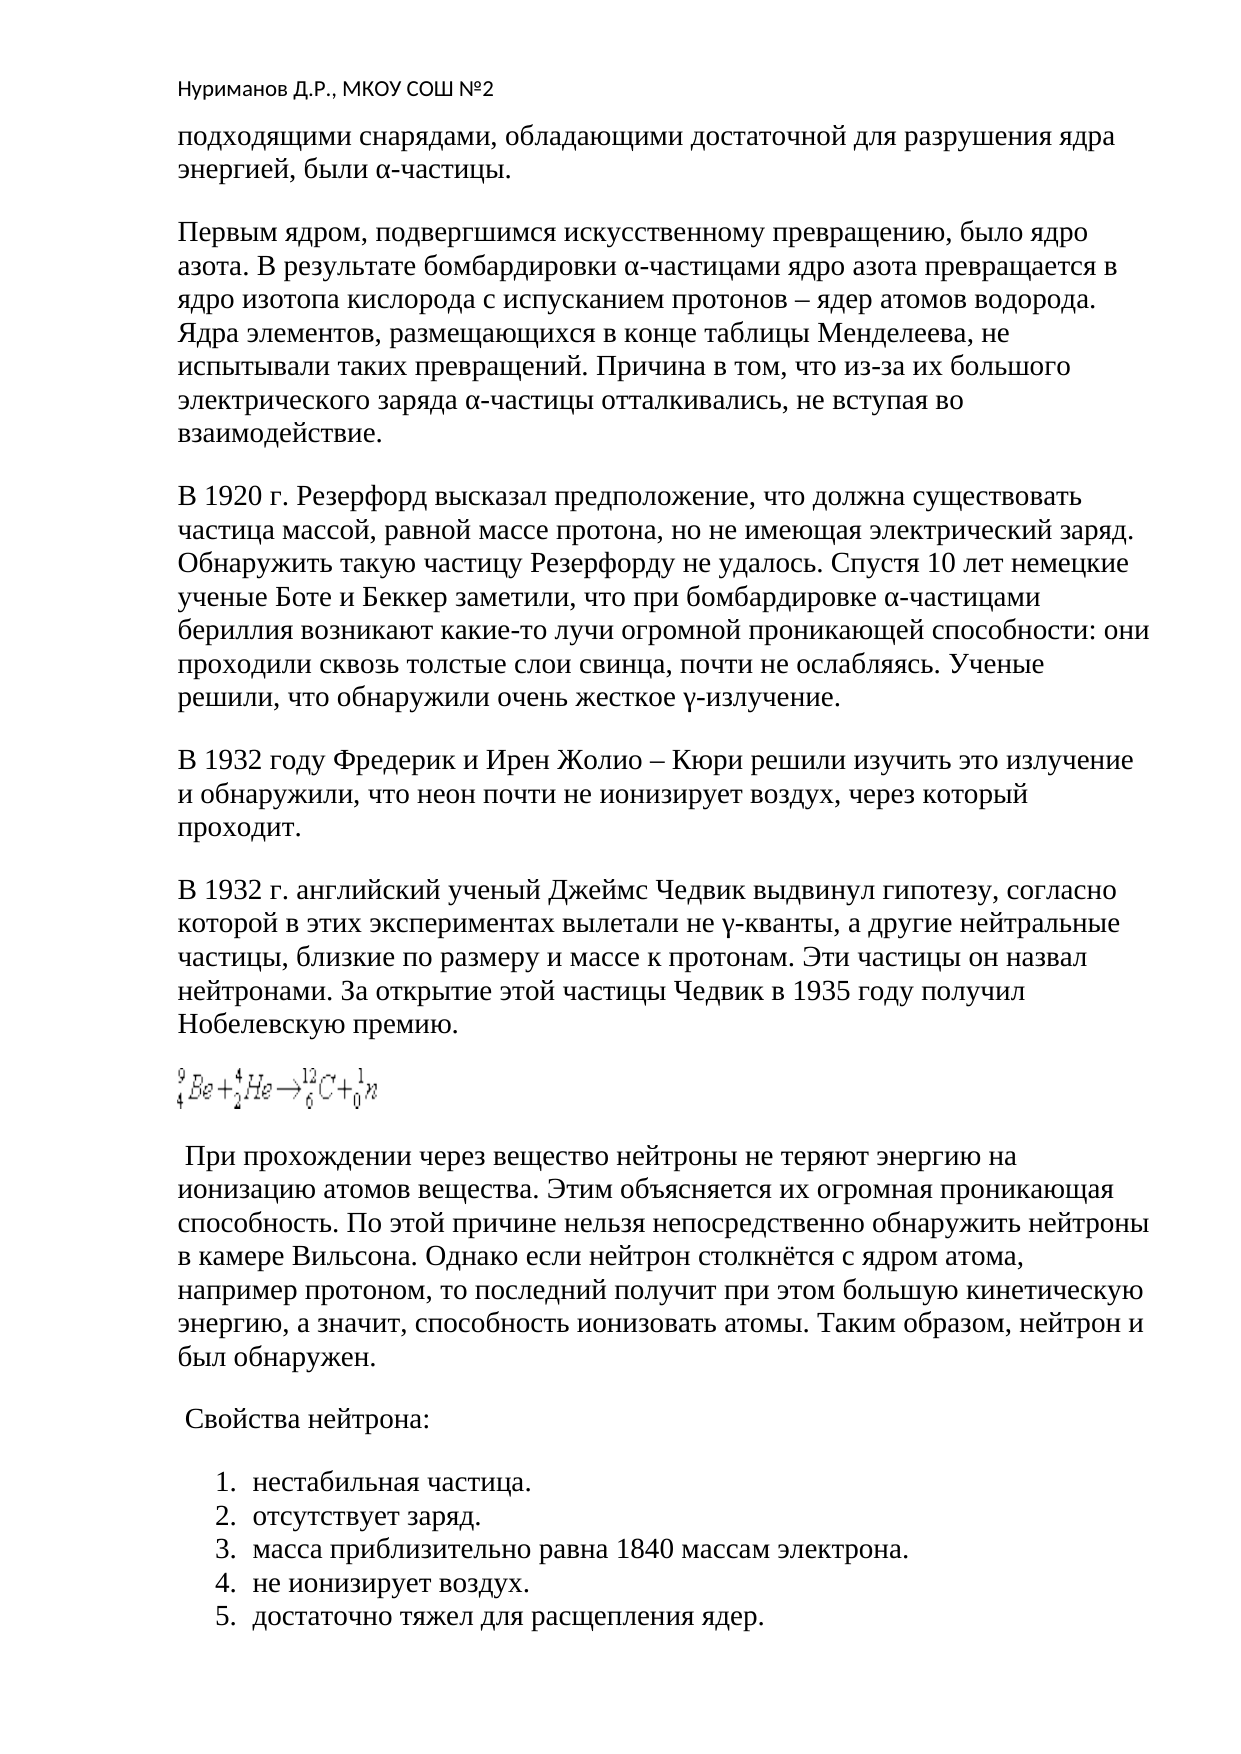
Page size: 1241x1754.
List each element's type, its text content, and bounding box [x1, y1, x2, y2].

picture [177, 1068, 377, 1109]
text В 1920 г. Резерфорд высказал предположение, что должна существовать частица массой, равной массе протона, но не имеющая электрический заряд. Обнаружить такую частицу Резерфорду не удалось. Спустя 10 лет немецкие ученые Боте и Беккер заметили, что при бомбардировке α-частицами бериллия возникают какие-то лучи огромной проникающей способности: они проходили сквозь толстые слои свинца, почти не ослабляясь. Ученые решили, что обнаружили очень жесткое γ-излучение. [177, 478, 1152, 713]
list нестабильная частица. [215, 1464, 1152, 1498]
text В 1932 году Фредерик и Ирен Жолио – Кюри решили изучить это излучение и обнаружили, что неон почти не ионизирует воздух, через который проходит. [177, 742, 1152, 843]
list не ионизирует воздух. [215, 1565, 1152, 1598]
text Первым ядром, подвергшимся искусственному превращению, было ядро азота. В результате бомбардировки α-частицами ядро азота превращается в ядро изотопа кислорода с испусканием протонов – ядер атомов водорода. Ядра элементов, размещающихся в конце таблицы Менделеева, не испытывали таких превращений. Причина в том, что из-за их большого электрического заряда α-частицы отталкивались, не вступая во взаимодействие. [177, 214, 1152, 449]
list отсутствует заряд. [215, 1498, 1152, 1531]
text При прохождении через вещество нейтроны не теряют энергию на ионизацию атомов вещества. Этим объясняется их огромная проникающая способность. По этой причине нельзя непосредственно обнаружить нейтроны в камере Вильсона. Однако если нейтрон столкнётся с ядром атома, например протоном, то последний получит при этом большую кинетическую энергию, а значит, способность ионизовать атомы. Таким образом, нейтрон и был обнаружен. [177, 1138, 1152, 1372]
list достаточно тяжел для расщепления ядер. [215, 1598, 1152, 1632]
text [177, 118, 1152, 185]
list масса приблизительно равна 1840 массам электрона. [215, 1531, 1152, 1565]
text В 1932 г. английский ученый Джеймс Чедвик выдвинул гипотезу, согласно которой в этих экспериментах вылетали не γ-кванты, а другие нейтральные частицы, близкие по размеру и массе к протонам. Эти частицы он назвал нейтронами. За открытие этой частицы Чедвик в 1935 году получил Нобелевскую премию. [177, 872, 1152, 1040]
text Свойства нейтрона: [177, 1402, 1152, 1435]
